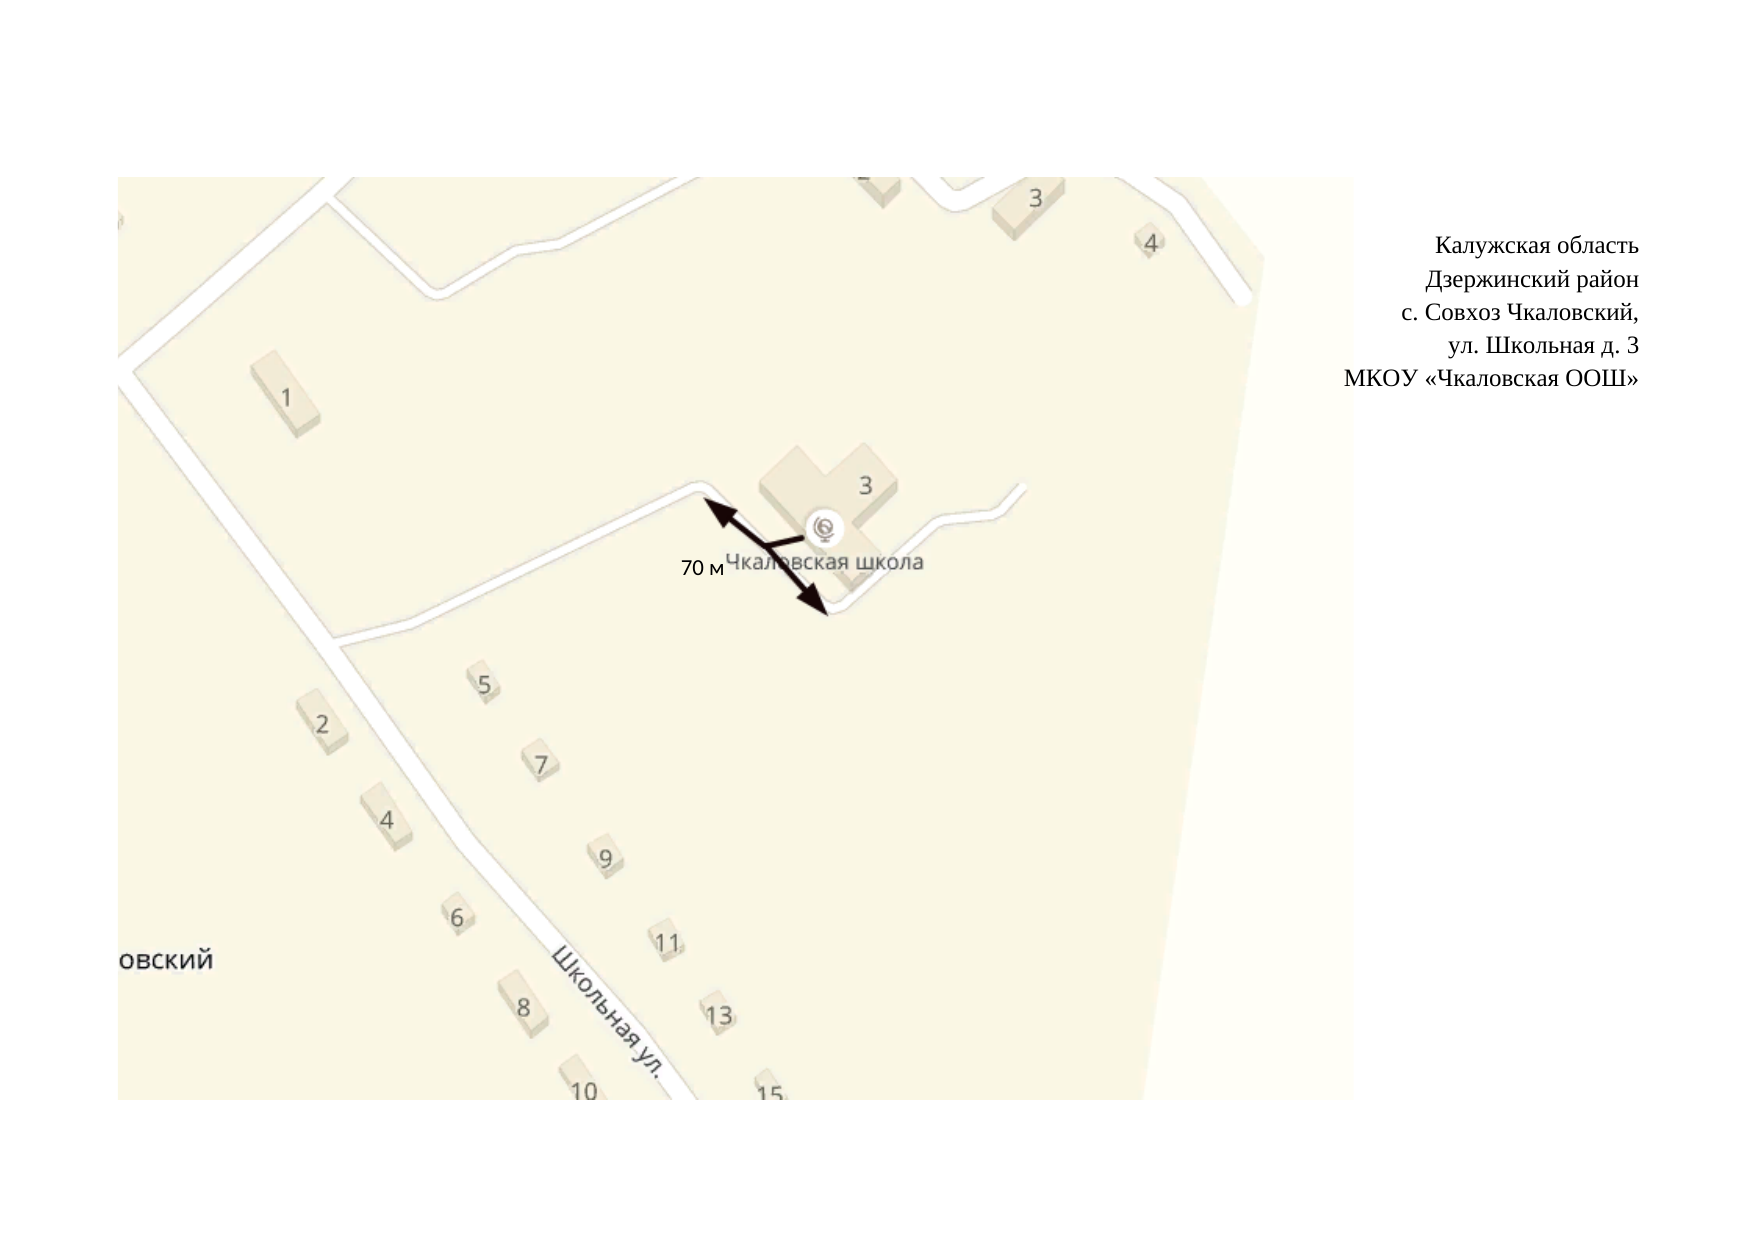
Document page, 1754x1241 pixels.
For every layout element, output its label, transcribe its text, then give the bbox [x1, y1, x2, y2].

picture [117, 177, 1354, 1100]
text с. Совхоз Чкаловский, [118, 297, 1639, 326]
text Калужская область [118, 230, 1639, 259]
text ул. Школьная д. 3 [118, 330, 1639, 359]
text Дзержинский район [118, 264, 1639, 293]
text МКОУ «Чкаловская ООШ» [118, 363, 1639, 392]
text 70 м [118, 553, 1639, 581]
